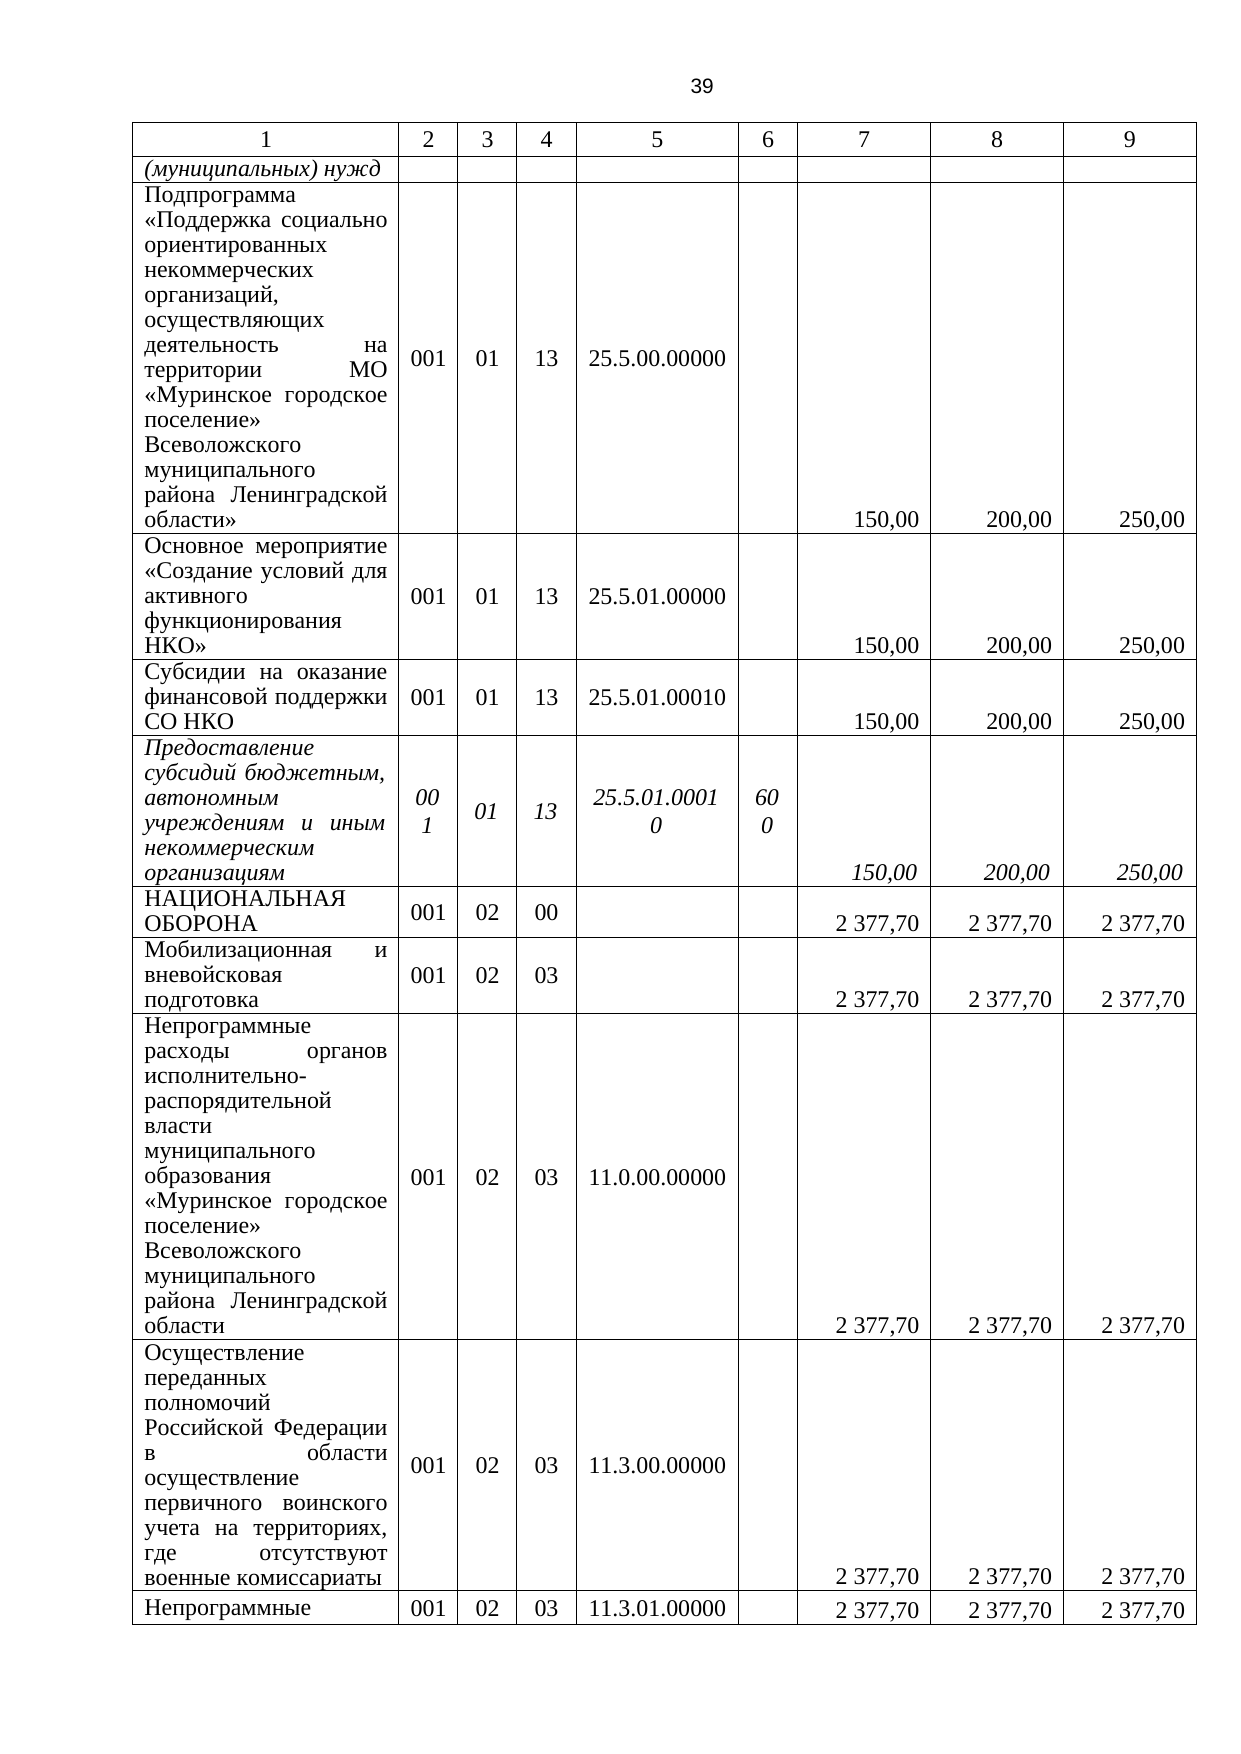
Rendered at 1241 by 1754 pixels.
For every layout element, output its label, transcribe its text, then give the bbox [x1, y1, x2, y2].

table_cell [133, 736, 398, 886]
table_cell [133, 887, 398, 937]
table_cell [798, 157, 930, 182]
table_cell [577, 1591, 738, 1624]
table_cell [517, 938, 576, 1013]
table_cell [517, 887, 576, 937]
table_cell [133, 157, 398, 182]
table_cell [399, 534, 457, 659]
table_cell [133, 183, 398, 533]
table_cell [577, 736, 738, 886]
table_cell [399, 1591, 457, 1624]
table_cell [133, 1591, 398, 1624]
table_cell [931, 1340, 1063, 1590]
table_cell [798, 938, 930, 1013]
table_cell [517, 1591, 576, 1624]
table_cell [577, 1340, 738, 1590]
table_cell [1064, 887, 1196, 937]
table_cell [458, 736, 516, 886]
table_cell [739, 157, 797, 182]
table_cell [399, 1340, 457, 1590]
table_header 6 [739, 123, 797, 156]
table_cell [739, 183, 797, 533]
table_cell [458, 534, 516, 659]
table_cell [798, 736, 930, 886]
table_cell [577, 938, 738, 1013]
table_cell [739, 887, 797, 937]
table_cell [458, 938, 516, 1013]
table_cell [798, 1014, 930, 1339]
table_header 2 [399, 123, 457, 156]
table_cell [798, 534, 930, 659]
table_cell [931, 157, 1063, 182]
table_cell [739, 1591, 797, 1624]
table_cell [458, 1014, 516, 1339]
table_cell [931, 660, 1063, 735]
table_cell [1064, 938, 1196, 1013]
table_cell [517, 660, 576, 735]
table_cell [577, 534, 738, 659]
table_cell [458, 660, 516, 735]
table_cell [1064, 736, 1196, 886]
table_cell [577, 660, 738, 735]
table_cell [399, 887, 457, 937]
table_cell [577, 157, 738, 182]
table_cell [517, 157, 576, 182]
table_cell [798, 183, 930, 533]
table_header 3 [458, 123, 516, 156]
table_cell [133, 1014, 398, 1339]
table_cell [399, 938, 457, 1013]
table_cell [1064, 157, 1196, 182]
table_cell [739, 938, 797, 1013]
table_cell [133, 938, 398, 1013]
table_header 7 [798, 123, 930, 156]
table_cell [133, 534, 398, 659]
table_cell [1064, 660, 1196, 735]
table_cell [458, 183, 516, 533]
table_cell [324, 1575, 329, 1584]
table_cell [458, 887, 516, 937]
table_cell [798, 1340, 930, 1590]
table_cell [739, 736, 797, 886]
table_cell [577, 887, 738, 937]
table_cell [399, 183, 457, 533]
table_header 4 [517, 123, 576, 156]
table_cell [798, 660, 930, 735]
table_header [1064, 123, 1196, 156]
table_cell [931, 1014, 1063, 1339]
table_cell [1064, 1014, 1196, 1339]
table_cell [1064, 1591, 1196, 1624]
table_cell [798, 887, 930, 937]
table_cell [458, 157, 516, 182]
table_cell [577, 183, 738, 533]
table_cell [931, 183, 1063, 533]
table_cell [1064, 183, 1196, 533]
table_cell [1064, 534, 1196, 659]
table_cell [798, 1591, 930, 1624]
table_header 8 [931, 123, 1063, 156]
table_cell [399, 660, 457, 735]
table_header 5 [577, 123, 738, 156]
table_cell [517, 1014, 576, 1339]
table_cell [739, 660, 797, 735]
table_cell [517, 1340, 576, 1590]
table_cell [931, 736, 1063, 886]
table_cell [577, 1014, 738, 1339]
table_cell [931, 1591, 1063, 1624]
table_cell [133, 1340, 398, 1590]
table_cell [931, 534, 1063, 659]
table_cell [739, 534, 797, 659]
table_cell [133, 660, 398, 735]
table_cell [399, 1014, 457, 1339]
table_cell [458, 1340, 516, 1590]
table_header 1 [133, 123, 398, 156]
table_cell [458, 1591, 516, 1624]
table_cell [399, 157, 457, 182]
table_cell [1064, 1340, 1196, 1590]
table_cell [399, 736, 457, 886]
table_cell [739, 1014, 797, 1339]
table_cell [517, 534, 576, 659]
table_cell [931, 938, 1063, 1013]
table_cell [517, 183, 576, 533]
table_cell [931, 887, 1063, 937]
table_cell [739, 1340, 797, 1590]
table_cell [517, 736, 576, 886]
